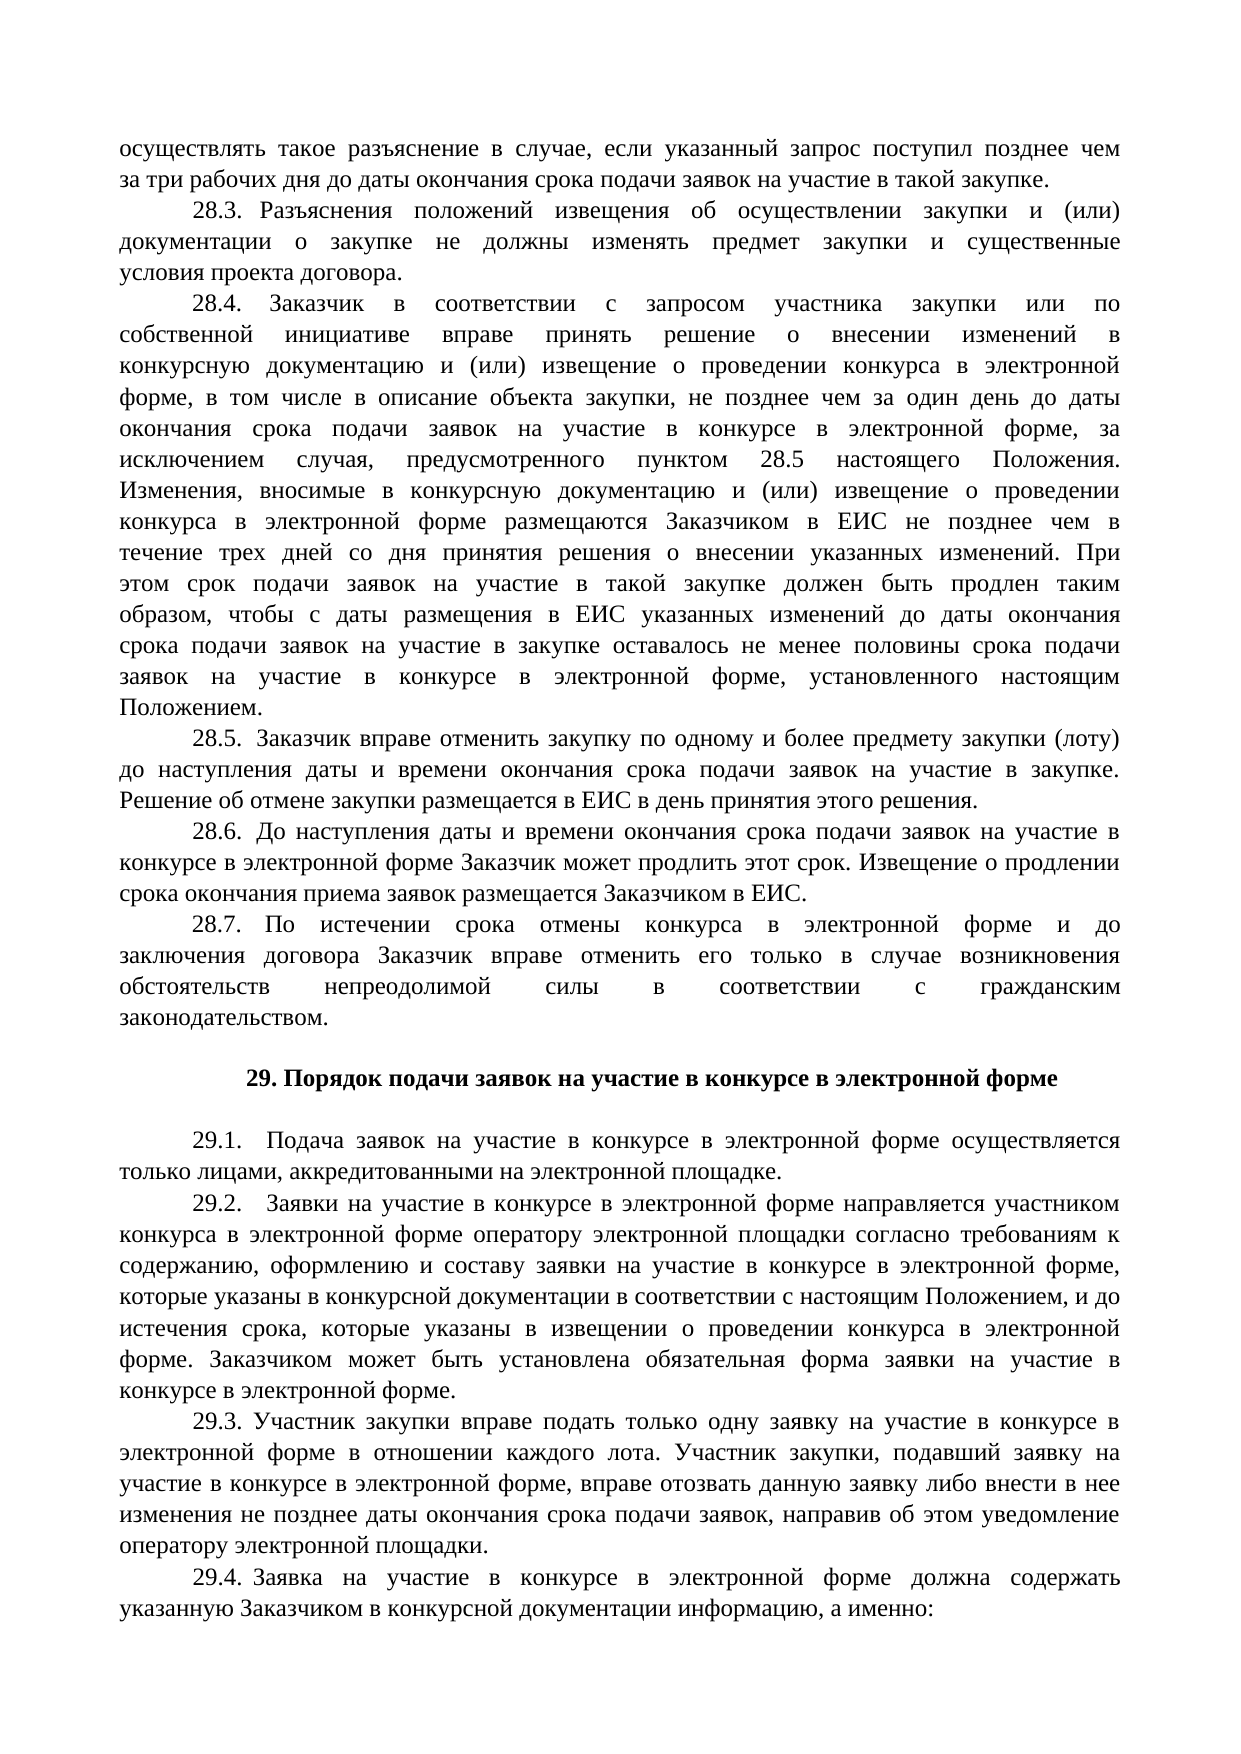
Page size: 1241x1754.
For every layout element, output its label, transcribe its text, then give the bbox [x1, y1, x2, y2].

list Заявка на участие в конкурсе в электронной форме должна содержать указанную Заказчиком в конкурсной документации информацию, а именно: [119, 1560, 1121, 1622]
text 28.7. По истечении срока отмены конкурса в электронной форме и до заключения договора Заказчик вправе отменить его только в случае возникновения обстоятельств непреодолимой силы в соответствии с гражданским законодательством. [119, 908, 1121, 1032]
list Подача заявок на участие в конкурсе в электронной форме осуществляется только лицами, аккредитованными на электронной площадке. [119, 1123, 1121, 1186]
list До наступления даты и времени окончания срока подачи заявок на участие в конкурсе в электронной форме Заказчик может продлить этот срок. Извещение о продлении срока окончания приема заявок размещается Заказчиком в ЕИС. [119, 815, 1121, 908]
text 29. Порядок подачи заявок на участие в конкурсе в электронной форме [246, 1063, 1121, 1092]
list Заказчик вправе отменить закупку по одному и более предмету закупки (лоту) до наступления даты и времени окончания срока подачи заявок на участие в закупке. Решение об отмене закупки размещается в ЕИС в день принятия этого решения. [119, 722, 1121, 815]
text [119, 132, 1121, 194]
text 28.3. Разъяснения положений извещения об осуществлении закупки и (или) документации о закупке не должны изменять предмет закупки и существенные условия проекта договора. [119, 194, 1121, 287]
text 28.4. Заказчик в соответствии с запросом участника закупки или по собственной инициативе вправе принять решение о внесении изменений в конкурсную документацию и (или) извещение о проведении конкурса в электронной форме, в том числе в описание объекта закупки, не позднее чем за один день до даты окончания срока подачи заявок на участие в конкурсе в электронной форме, за исключением случая, предусмотренного пунктом 28.5 настоящего Положения. Изменения, вносимые в конкурсную документацию и (или) извещение о проведении конкурса в электронной форме размещаются Заказчиком в ЕИС не позднее чем в течение трех дней со дня принятия решения о внесении указанных изменений. При этом срок подачи заявок на участие в такой закупке должен быть продлен таким образом, чтобы с даты размещения в ЕИС указанных изменений до даты окончания срока подачи заявок на участие в закупке оставалось не менее половины срока подачи заявок на участие в конкурсе в электронной форме, установленного настоящим Положением. [119, 287, 1121, 722]
list Участник закупки вправе подать только одну заявку на участие в конкурсе в электронной форме в отношении каждого лота. Участник закупки, подавший заявку на участие в конкурсе в электронной форме, вправе отозвать данную заявку либо внести в нее изменения не позднее даты окончания срока подачи заявок, направив об этом уведомление оператору электронной площадки. [119, 1405, 1121, 1560]
list Заявки на участие в конкурсе в электронной форме направляется участником конкурса в электронной форме оператору электронной площадки согласно требованиям к содержанию, оформлению и составу заявки на участие в конкурсе в электронной форме, которые указаны в конкурсной документации в соответствии с настоящим Положением, и до истечения срока, которые указаны в извещении о проведении конкурса в электронной форме. Заказчиком может быть установлена обязательная форма заявки на участие в конкурсе в электронной форме. [119, 1186, 1121, 1405]
